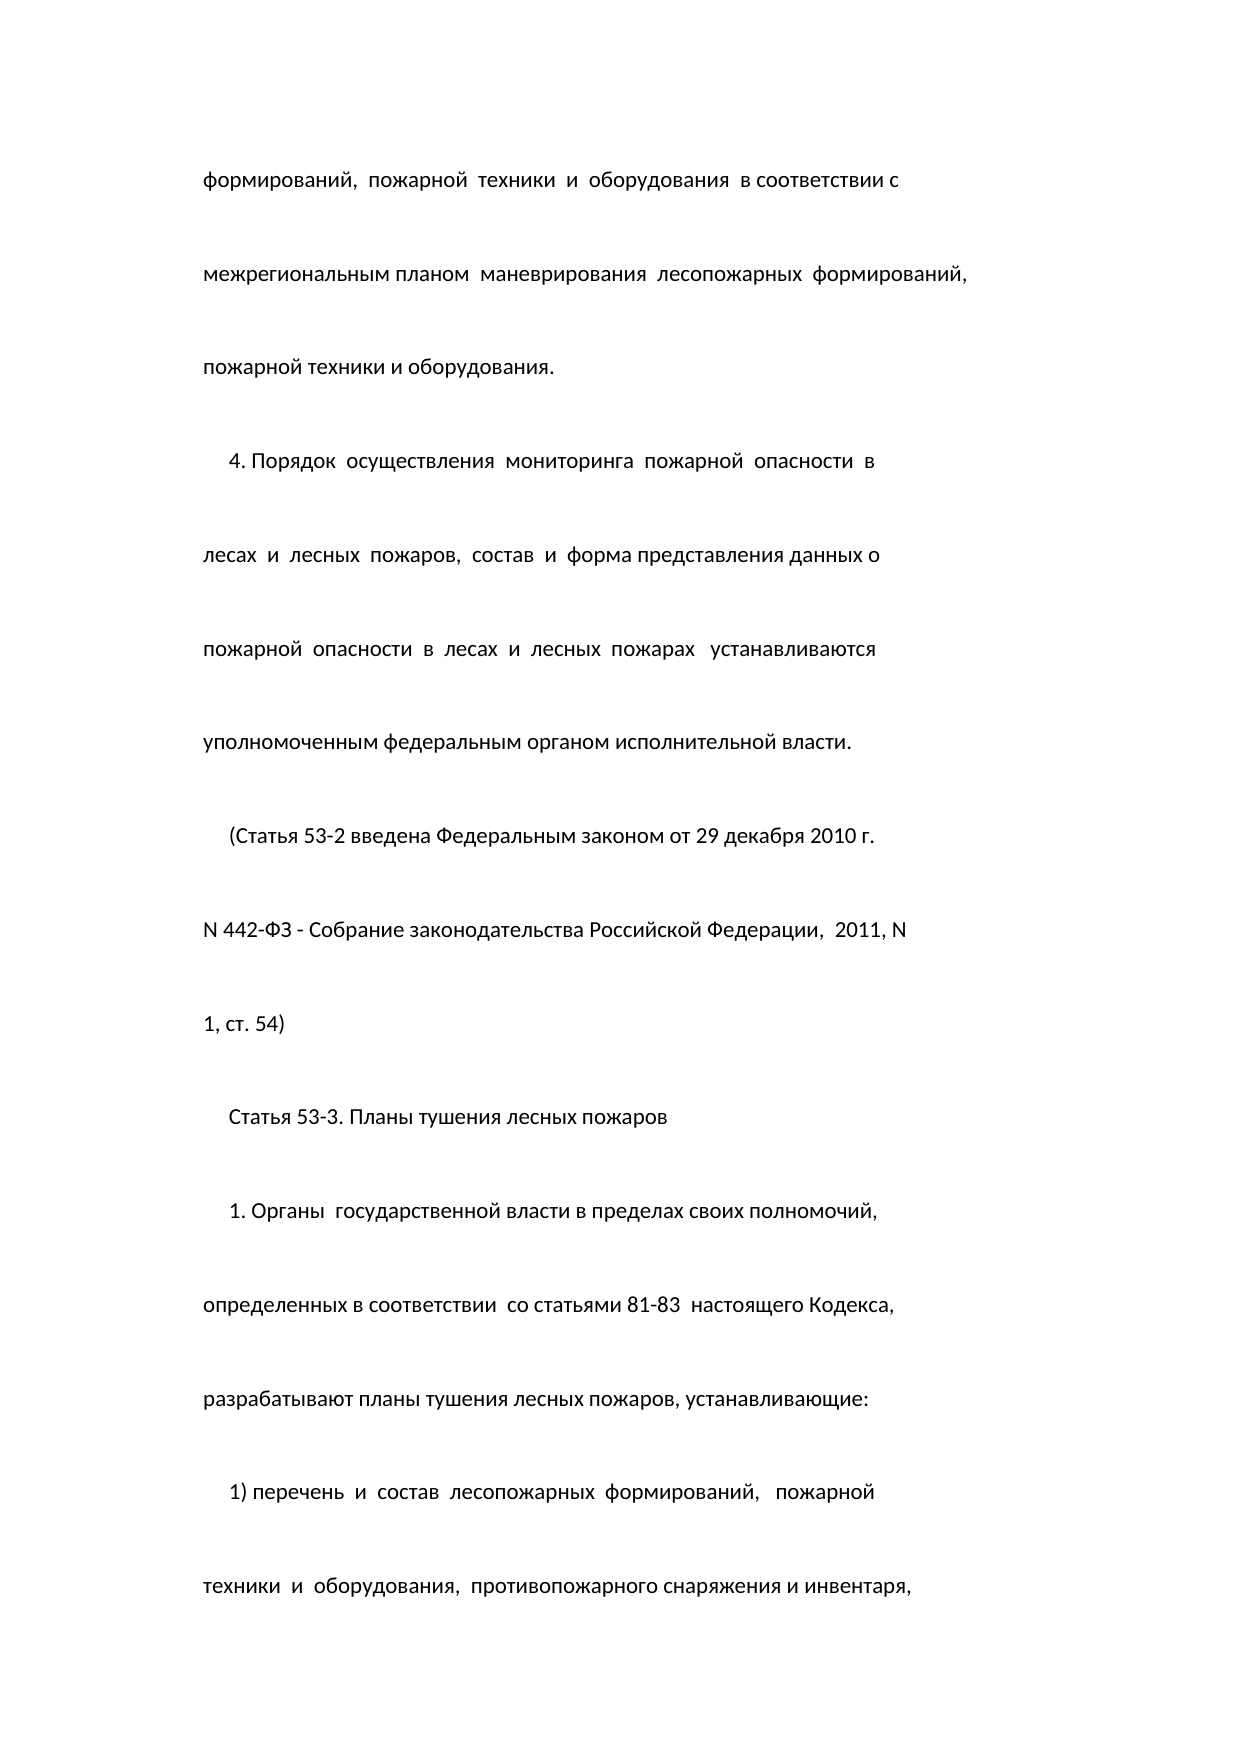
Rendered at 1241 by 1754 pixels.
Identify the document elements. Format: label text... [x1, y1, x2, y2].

text (Статья 53-2 введена Федеральным законом от 29 декабря 2010 г. [177, 821, 1152, 849]
text формирований, пожарной техники и оборудования в соответствии с [177, 165, 1152, 193]
text разрабатывают планы тушения лесных пожаров, устанавливающие: [177, 1384, 1152, 1412]
text 4. Порядок осуществления мониторинга пожарной опасности в [177, 446, 1152, 474]
text 1. Органы государственной власти в пределах своих полномочий, [177, 1196, 1152, 1224]
text определенных в соответствии со статьями 81-83 настоящего Кодекса, [177, 1290, 1152, 1318]
text лесах и лесных пожаров, состав и форма представления данных о [177, 540, 1152, 568]
text 1) перечень и состав лесопожарных формирований, пожарной [177, 1477, 1152, 1506]
text техники и оборудования, противопожарного снаряжения и инвентаря, [177, 1571, 1152, 1599]
text пожарной техники и оборудования. [177, 352, 1152, 381]
text Статья 53-3. Планы тушения лесных пожаров [177, 1102, 1152, 1131]
text пожарной опасности в лесах и лесных пожарах устанавливаются [177, 634, 1152, 662]
text N 442-ФЗ - Собрание законодательства Российской Федерации, 2011, N [177, 915, 1152, 943]
text уполномоченным федеральным органом исполнительной власти. [177, 727, 1152, 756]
text 1, ст. 54) [177, 1009, 1152, 1037]
text межрегиональным планом маневрирования лесопожарных формирований, [177, 259, 1152, 287]
